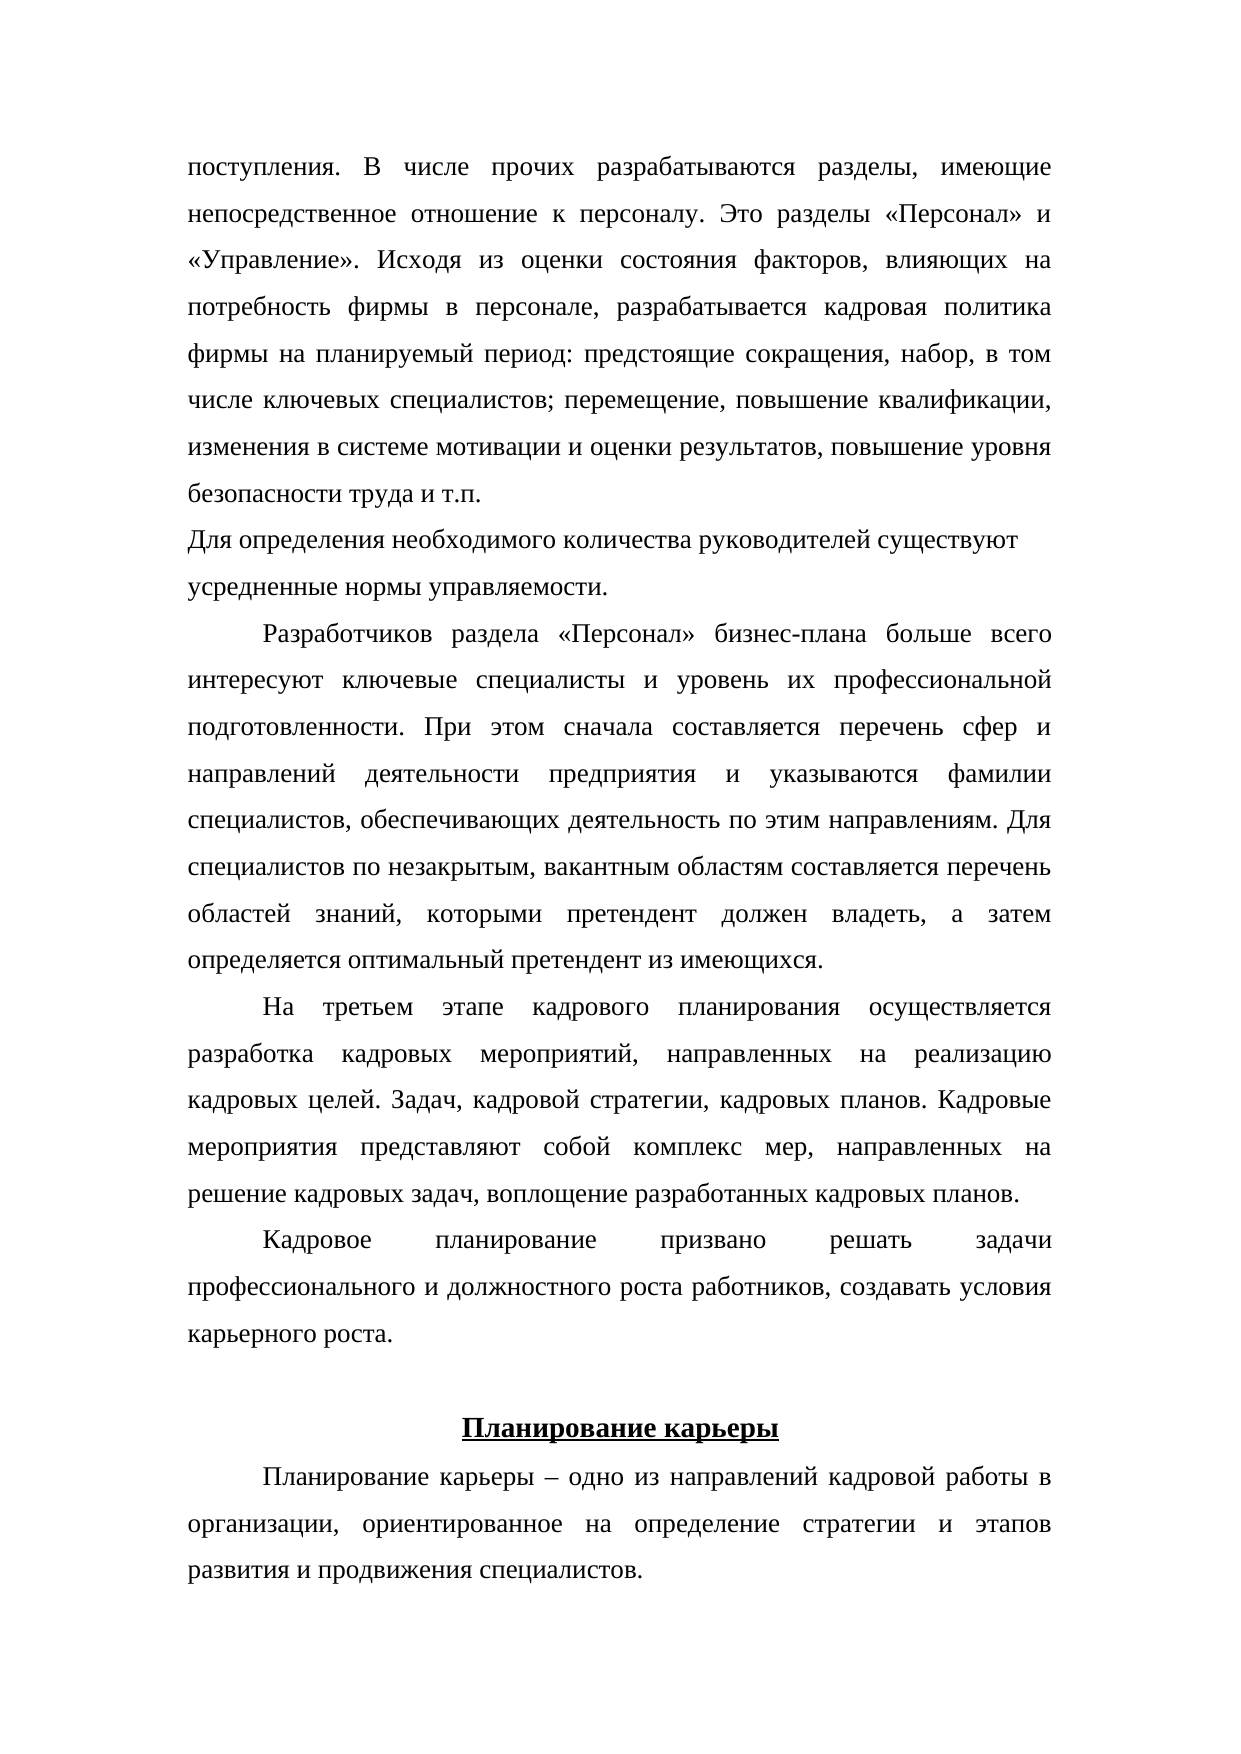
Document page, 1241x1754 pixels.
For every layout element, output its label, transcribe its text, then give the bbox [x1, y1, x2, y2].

text Разработчиков раздела «Персонал» бизнес-плана больше всего интересуют ключевые специалисты и уровень их профессиональной подготовленности. При этом сначала составляется перечень сфер и направлений деятельности предприятия и указываются фамилии специалистов, обеспечивающих деятельность по этим направлениям. Для специалистов по незакрытым, вакантным областям составляется перечень областей знаний, которыми претендент должен владеть, а затем определяется оптимальный претендент из имеющихся. [187, 617, 1053, 974]
text Кадровое планирование призвано решать задачи профессионального и должностного роста работников, создавать условия карьерного роста. [187, 1223, 1053, 1348]
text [187, 150, 1053, 508]
text На третьем этапе кадрового планирования осуществляется разработка кадровых мероприятий, направленных на реализацию кадровых целей. Задач, кадровой стратегии, кадровых планов. Кадровые мероприятия представляют собой комплекс мер, направленных на решение кадровых задач, воплощение разработанных кадровых планов. [187, 990, 1053, 1208]
text Планирование карьеры – одно из направлений кадровой работы в организации, ориентированное на определение стратегии и этапов развития и продвижения специалистов. [187, 1460, 1053, 1585]
text Для определения необходимого количества руководителей существуют усредненные нормы управляемости. [187, 523, 1053, 601]
subtitle Планирование карьеры [187, 1410, 1053, 1443]
